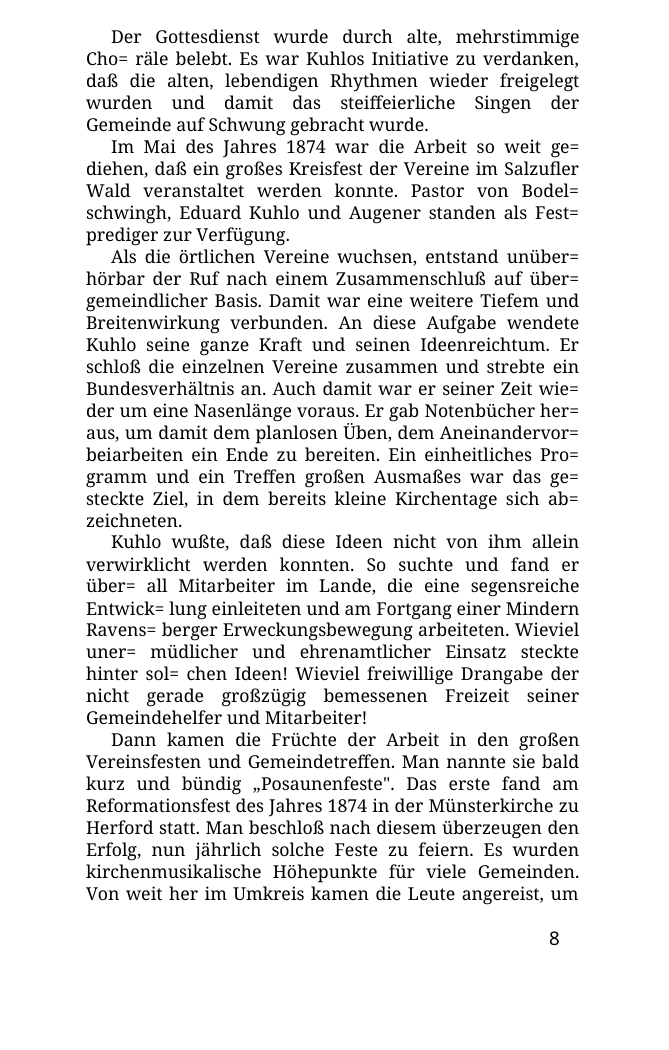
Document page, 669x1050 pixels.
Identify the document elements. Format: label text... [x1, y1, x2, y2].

text Kuhlo wußte, daß diese Ideen nicht von ihm allein verwirklicht werden konnten. So suchte und fand er über= all Mitarbeiter im Lande, die eine segensreiche Entwick= lung einleiteten und am Fortgang einer Mindern Ravens= berger Erweckungsbewegung arbeiteten. Wieviel uner= müdlicher und ehrenamtlicher Einsatz steckte hinter sol= chen Ideen! Wieviel freiwillige Drangabe der nicht gerade großzügig bemessenen Freizeit seiner Gemeindehelfer und Mitarbeiter! [86, 531, 580, 729]
text Als die örtlichen Vereine wuchsen, entstand unüber= hörbar der Ruf nach einem Zusammenschluß auf über= gemeindlicher Basis. Damit war eine weitere Tiefem und Breitenwirkung verbunden. An diese Aufgabe wendete Kuhlo seine ganze Kraft und seinen Ideenreichtum. Er schloß die einzelnen Vereine zusammen und strebte ein Bundesverhältnis an. Auch damit war er seiner Zeit wie= der um eine Nasenlänge voraus. Er gab Notenbücher her= aus, um damit dem planlosen Üben, dem Aneinandervor= beiarbeiten ein Ende zu bereiten. Ein einheitliches Pro= gramm und ein Treffen großen Ausmaßes war das ge= steckte Ziel, in dem bereits kleine Kirchentage sich ab= zeichneten. [86, 246, 580, 531]
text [86, 729, 580, 905]
text Im Mai des Jahres 1874 war die Arbeit so weit ge= diehen, daß ein großes Kreisfest der Vereine im Salzufler Wald veranstaltet werden konnte. Pastor von Bodel= schwingh, Eduard Kuhlo und Augener standen als Fest= prediger zur Verfügung. [86, 136, 580, 246]
text Der Gottesdienst wurde durch alte, mehrstimmige Cho= räle belebt. Es war Kuhlos Initiative zu verdanken, daß die alten, lebendigen Rhythmen wieder freigelegt wurden und damit das steiffeierliche Singen der Gemeinde auf Schwung gebracht wurde. [86, 26, 580, 136]
